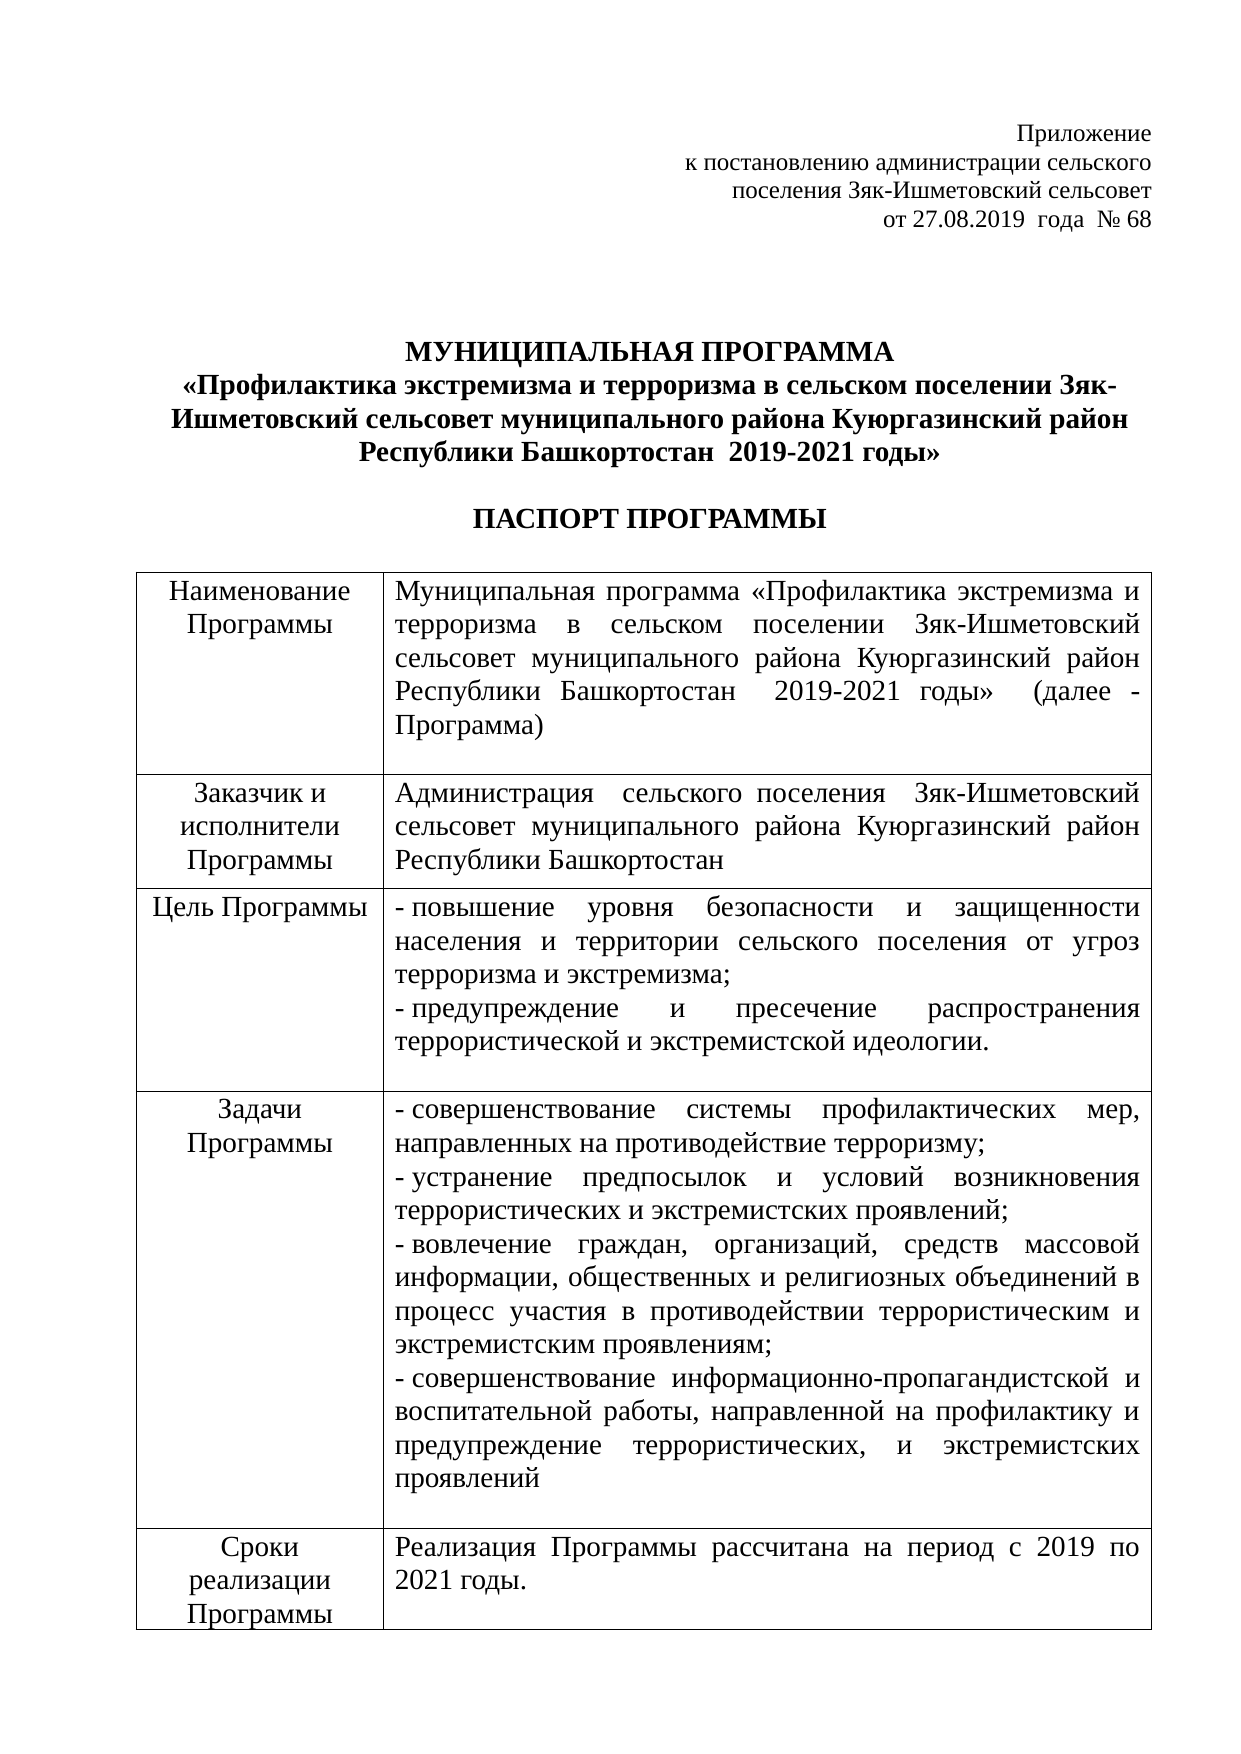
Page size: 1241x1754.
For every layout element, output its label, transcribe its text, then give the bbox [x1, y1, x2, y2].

text от 27.08.2019 года № 68 [148, 204, 1152, 233]
table_cell Сроки реализации Программы [137, 1529, 383, 1629]
text ПАСПОРТ ПРОГРАММЫ [148, 468, 1152, 564]
table_header Наименование Программы [137, 573, 383, 774]
table_cell Задачи Программы [137, 1092, 383, 1528]
table_cell Реализация Программы рассчитана на период с 2019 по 2021 годы. [384, 1529, 1151, 1629]
text поселения Зяк-Ишметовский сельсовет [148, 176, 1152, 204]
text Приложение [148, 118, 1152, 147]
table_cell Администрация сельского поселения Зяк-Ишметовский сельсовет муниципального района Куюргазинский район Республики Башкортостан [384, 775, 1151, 888]
table_cell Заказчик и исполнители Программы [137, 775, 383, 888]
text МУНИЦИПАЛЬНАЯ ПРОГРАММА «Профилактика экстремизма и терроризма в сельском поселении Зяк-Ишметовский сельсовет муниципального района Куюргазинский район Республики Башкортостан 2019-2021 годы» [148, 334, 1152, 468]
table_cell - повышение уровня безопасности и защищенности населения и территории сельского поселения от угроз терроризма и экстремизма; - предупреждение и пресечение распространения террористической и экстремистской идеологии. [384, 889, 1151, 1091]
table_cell Цель Программы [137, 889, 383, 1091]
table_cell - совершенствование системы профилактических мер, направленных на противодействие терроризму; - устранение предпосылок и условий возникновения террористических и экстремистских проявлений; - вовлечение граждан, организаций, средств массовой информации, общественных и религиозных объединений в процесс участия в противодействии террористическим и экстремистским проявлениям; - совершенствование информационно-пропагандистской и воспитательной работы, направленной на профилактику и предупреждение террористических, и экстремистских проявлений [384, 1092, 1151, 1528]
table_header Муниципальная программа «Профилактика экстремизма и терроризма в сельском поселении Зяк-Ишметовский сельсовет муниципального района Куюргазинский район Республики Башкортостан 2019-2021 годы» (далее - Программа) [384, 573, 1151, 774]
text к постановлению администрации сельского [148, 147, 1152, 176]
